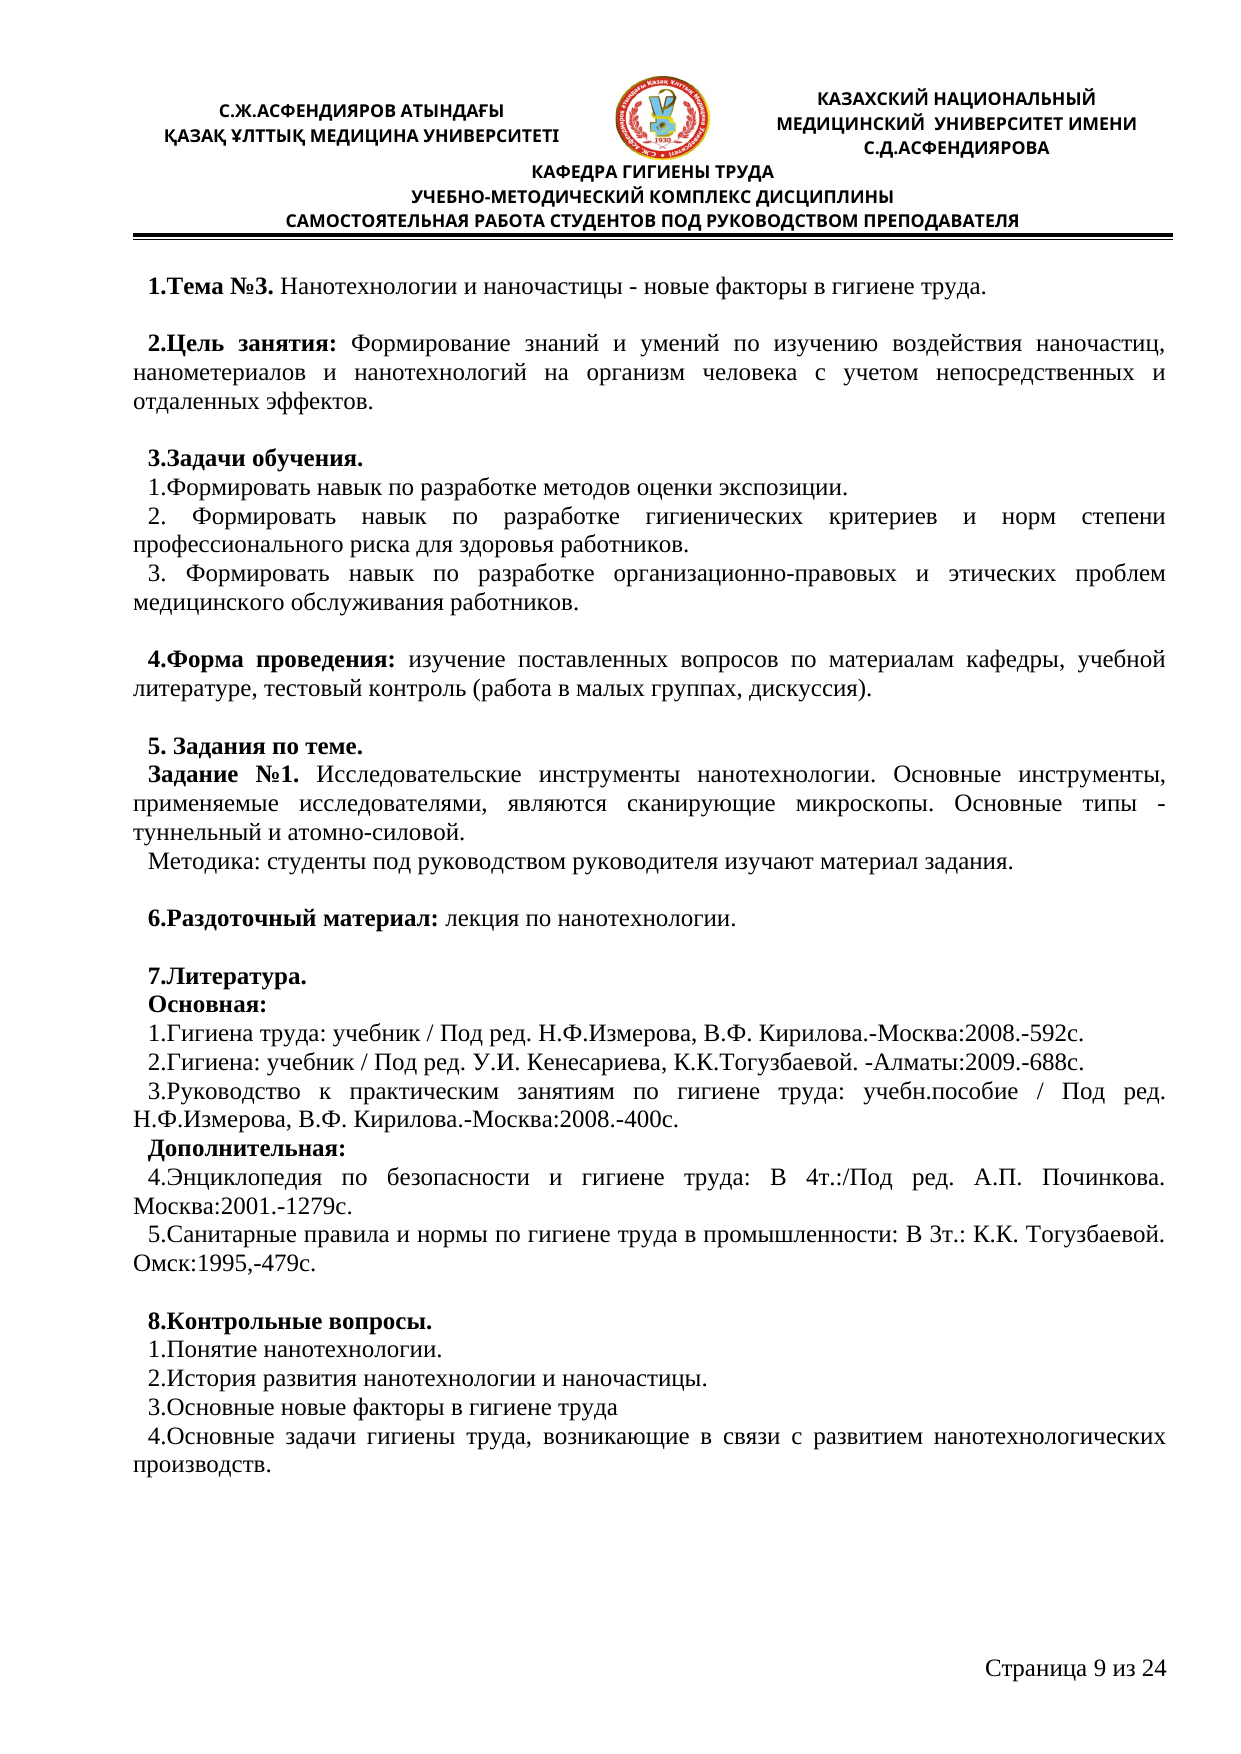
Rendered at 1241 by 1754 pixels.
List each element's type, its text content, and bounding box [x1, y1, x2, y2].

text Задание №1. Исследовательские инструменты нанотехнологии. Основные инструменты, применяемые исследователями, являются сканирующие микроскопы. Основные типы - туннельный и атомно-силовой. [133, 759, 1167, 846]
text 3. Формировать навык по разработке организационно-правовых и этических проблем медицинского обслуживания работников. [133, 558, 1167, 616]
text 8.Контрольные вопросы. [133, 1306, 1167, 1334]
text 4.Форма проведения: изучение поставленных вопросов по материалам кафедры, учебной литературе, тестовый контроль (работа в малых группах, дискуссия). [133, 644, 1167, 702]
text 1.Тема №3. Нанотехнологии и наночастицы - новые факторы в гигиене труда. [133, 271, 1167, 299]
text 7.Литература. [133, 961, 1167, 989]
text 2.История развития нанотехнологии и наночастицы. [133, 1363, 1167, 1392]
text 5. Задания по теме. [133, 731, 1167, 759]
text 3.Основные новые факторы в гигиене труда [133, 1392, 1167, 1421]
text 4.Основные задачи гигиены труда, возникающие в связи с развитием нанотехнологических производств. [133, 1421, 1167, 1478]
text 3.Руководство к практическим занятиям по гигиене труда: учебн.пособие / Под ред. Н.Ф.Измерова, В.Ф. Кирилова.-Москва:2008.-400с. [133, 1076, 1167, 1133]
text 4.Энциклопедия по безопасности и гигиене труда: В 4т.:/Под ред. А.П. Починкова. Москва:2001.-1279с. [133, 1162, 1167, 1219]
picture [615, 76, 712, 160]
text 1.Гигиена труда: учебник / Под ред. Н.Ф.Измерова, В.Ф. Кирилова.-Москва:2008.-592с. [133, 1018, 1167, 1047]
text 1.Формировать навык по разработке методов оценки экспозиции. [133, 472, 1167, 501]
text Дополнительная: [133, 1133, 1167, 1162]
text Основная: [133, 989, 1167, 1018]
text 3.Задачи обучения. [133, 443, 1167, 472]
text 2.Цель занятия: Формирование знаний и умений по изучению воздействия наночастиц, нанометериалов и нанотехнологий на организм человека с учетом непосредственных и отдаленных эффектов. [133, 328, 1167, 414]
text 5.Санитарные правила и нормы по гигиене труда в промышленности: В 3т.: К.К. Тогузбаевой. Омск:1995,-479с. [133, 1219, 1167, 1277]
text 1.Понятие нанотехнологии. [133, 1334, 1167, 1363]
text 2.Гигиена: учебник / Под ред. У.И. Кенесариева, К.К.Тогузбаевой. -Алматы:2009.-688с. [133, 1047, 1167, 1076]
text Методика: студенты под руководством руководителя изучают материал задания. [133, 846, 1167, 874]
text 2. Формировать навык по разработке гигиенических критериев и норм степени профессионального риска для здоровья работников. [133, 501, 1167, 558]
text 6.Раздоточный материал: лекция по нанотехнологии. [133, 903, 1167, 932]
